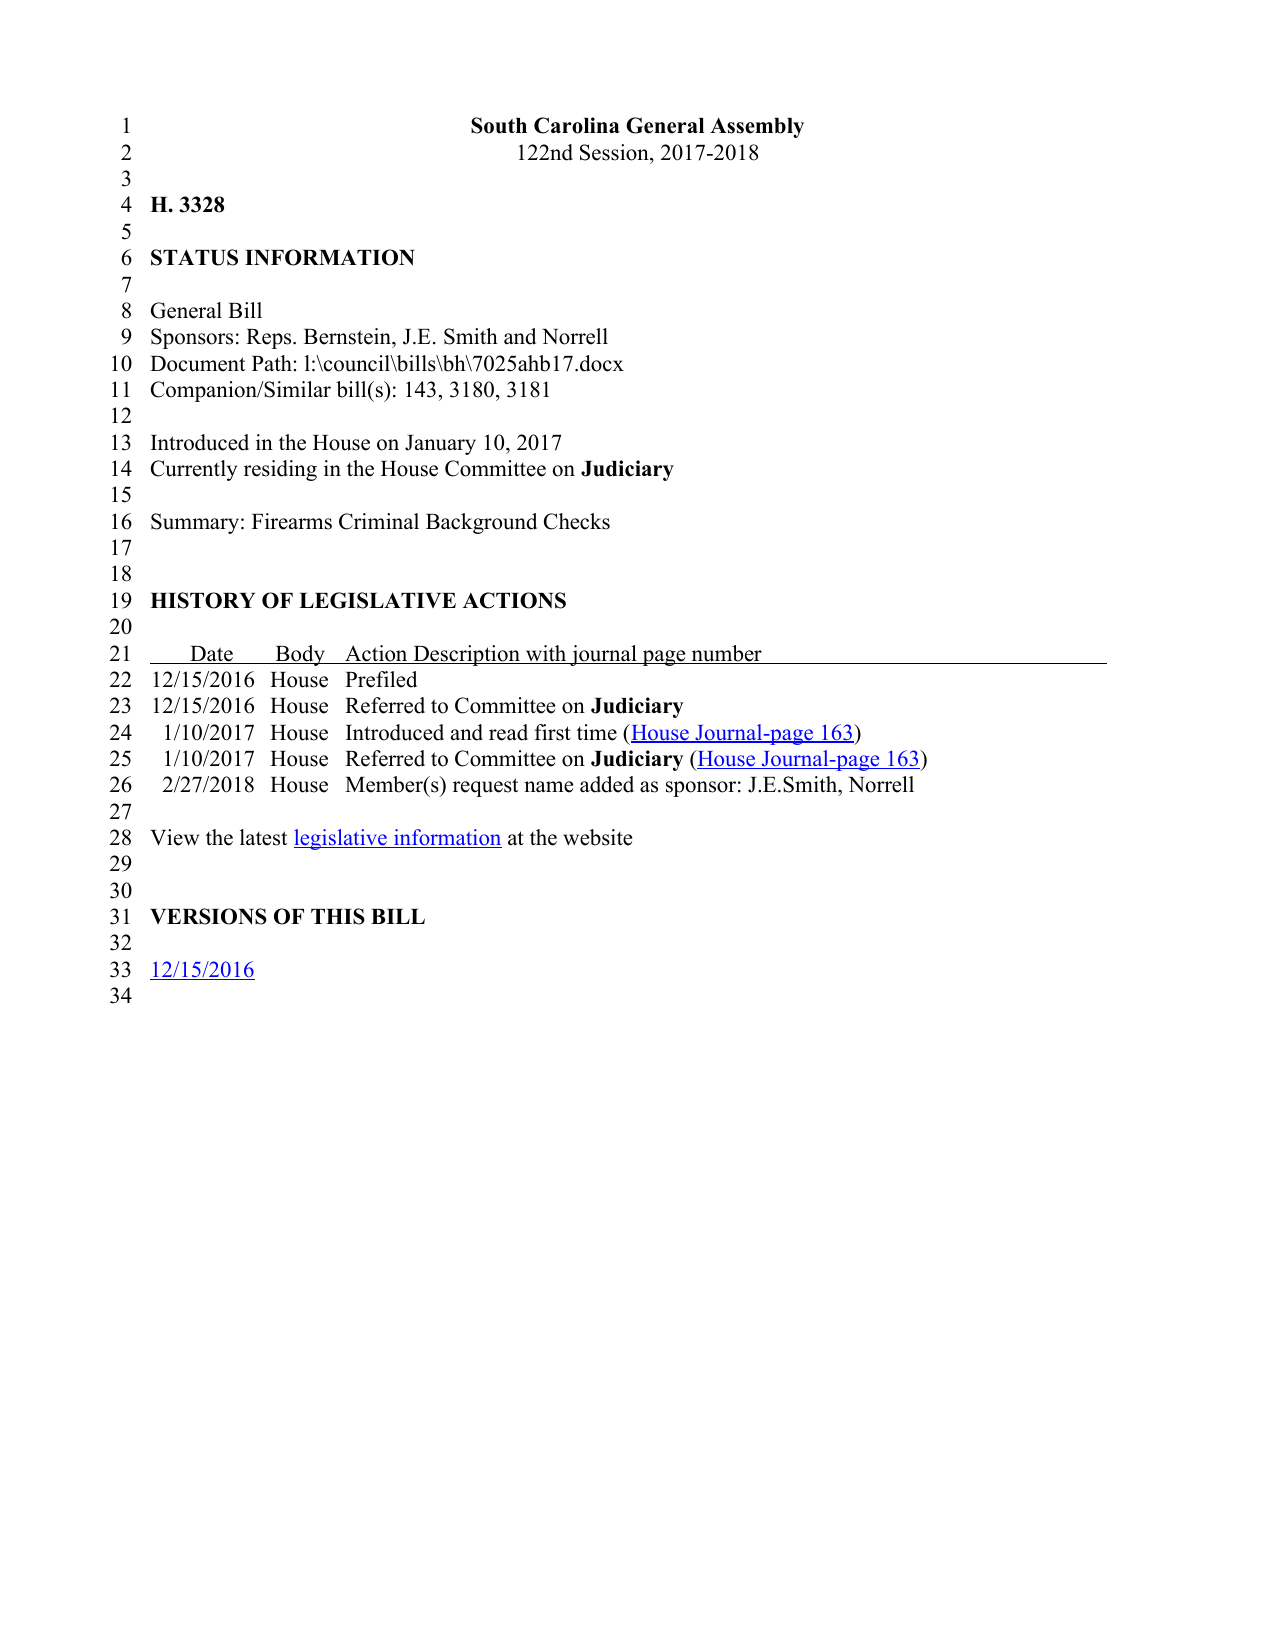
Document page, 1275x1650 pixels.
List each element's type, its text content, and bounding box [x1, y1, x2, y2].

text Currently residing in the House Committee on Judiciary [150, 455, 1125, 481]
text H. 3328 [150, 192, 1125, 218]
text Companion/Similar bill(s): 143, 3180, 3181 [150, 376, 1125, 402]
text Sponsors: Reps. Bernstein, J.E. Smith and Norrell [150, 323, 1125, 350]
text STATUS INFORMATION [150, 244, 1125, 271]
text 1/10/2017 House Introduced and read first time (House Journal-page 163) [150, 719, 1125, 745]
text HISTORY OF LEGISLATIVE ACTIONS [150, 587, 1125, 613]
text 1/10/2017 House Referred to Committee on Judiciary (House Journal-page 163) [150, 745, 1125, 771]
text General Bill [150, 297, 1125, 323]
text 12/15/2016 House Referred to Committee on Judiciary [150, 692, 1125, 719]
text View the latest legislative information at the website [150, 824, 1125, 850]
text 122nd Session, 2017-2018 [150, 139, 1125, 165]
text 12/15/2016 [150, 956, 1125, 982]
text Introduced in the House on January 10, 2017 [150, 429, 1125, 455]
text VERSIONS OF THIS BILL [150, 903, 1125, 929]
text Document Path: l:\council\bills\bh\7025ahb17.docx [150, 350, 1125, 376]
text 2/27/2018 House Member(s) request name added as sponsor: J.E.Smith, Norrell [150, 771, 1125, 798]
text South Carolina General Assembly [150, 112, 1125, 139]
text 12/15/2016 House Prefiled [150, 666, 1125, 692]
text Summary: Firearms Criminal Background Checks [150, 508, 1125, 534]
text Date Body Action Description with journal page number [150, 639, 1125, 666]
